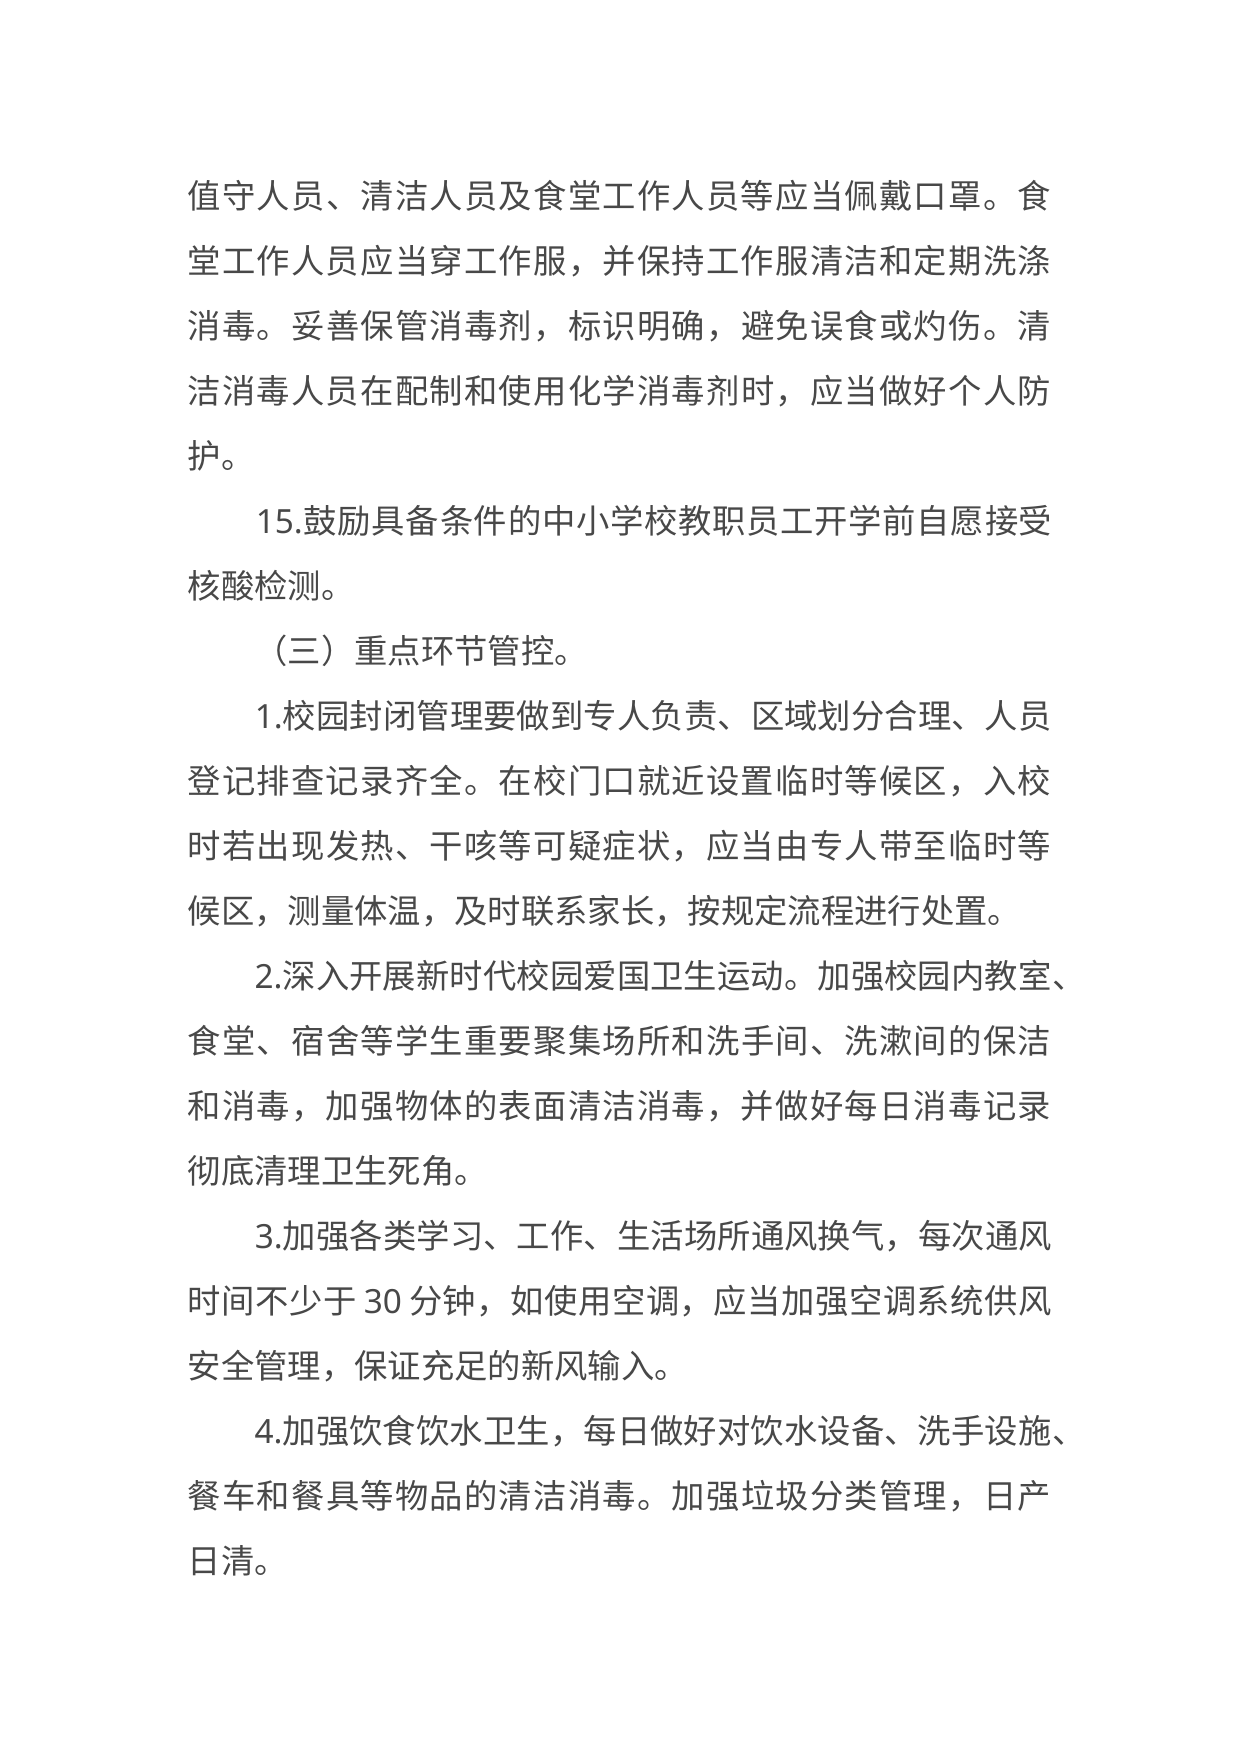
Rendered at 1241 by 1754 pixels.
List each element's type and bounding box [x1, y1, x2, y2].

text [187, 162, 1053, 1592]
